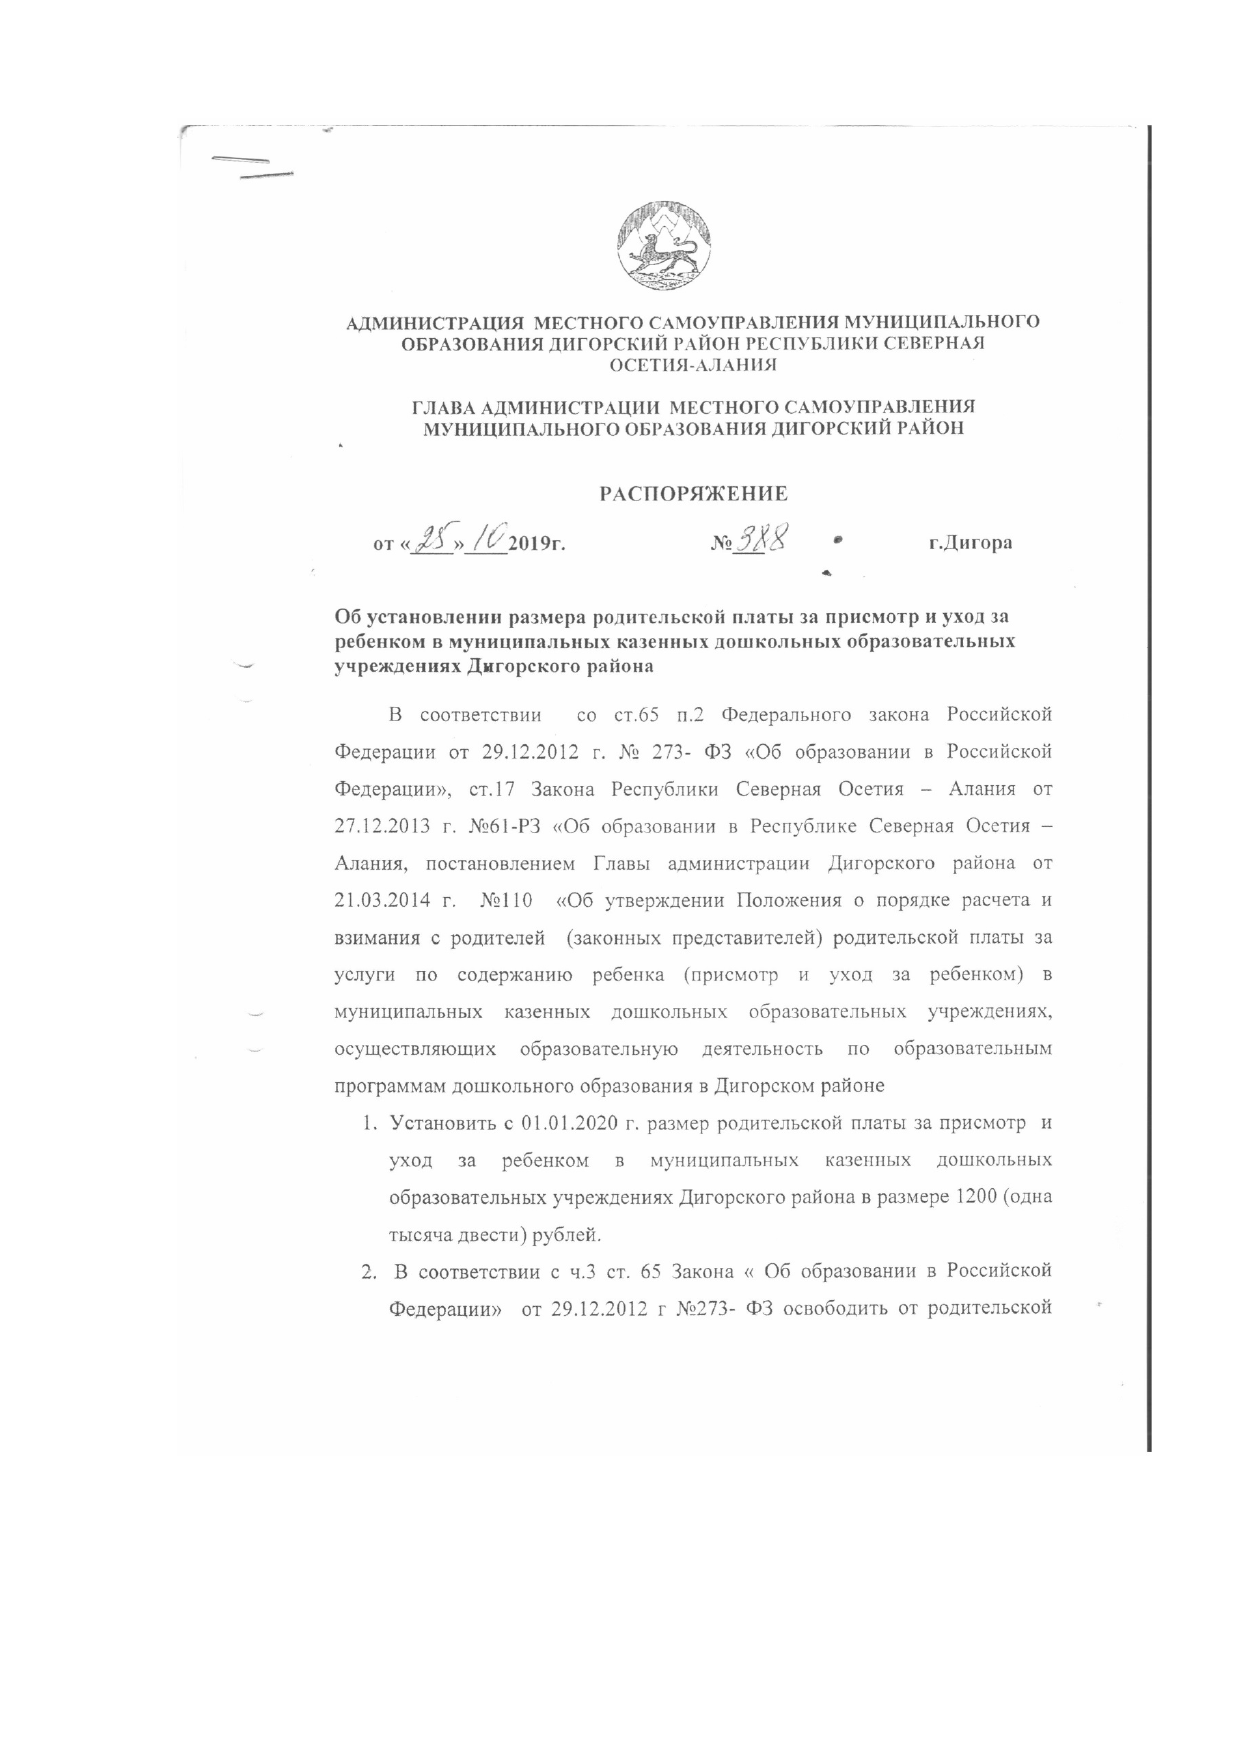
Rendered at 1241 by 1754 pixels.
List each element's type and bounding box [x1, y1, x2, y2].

picture [177, 118, 1152, 1456]
